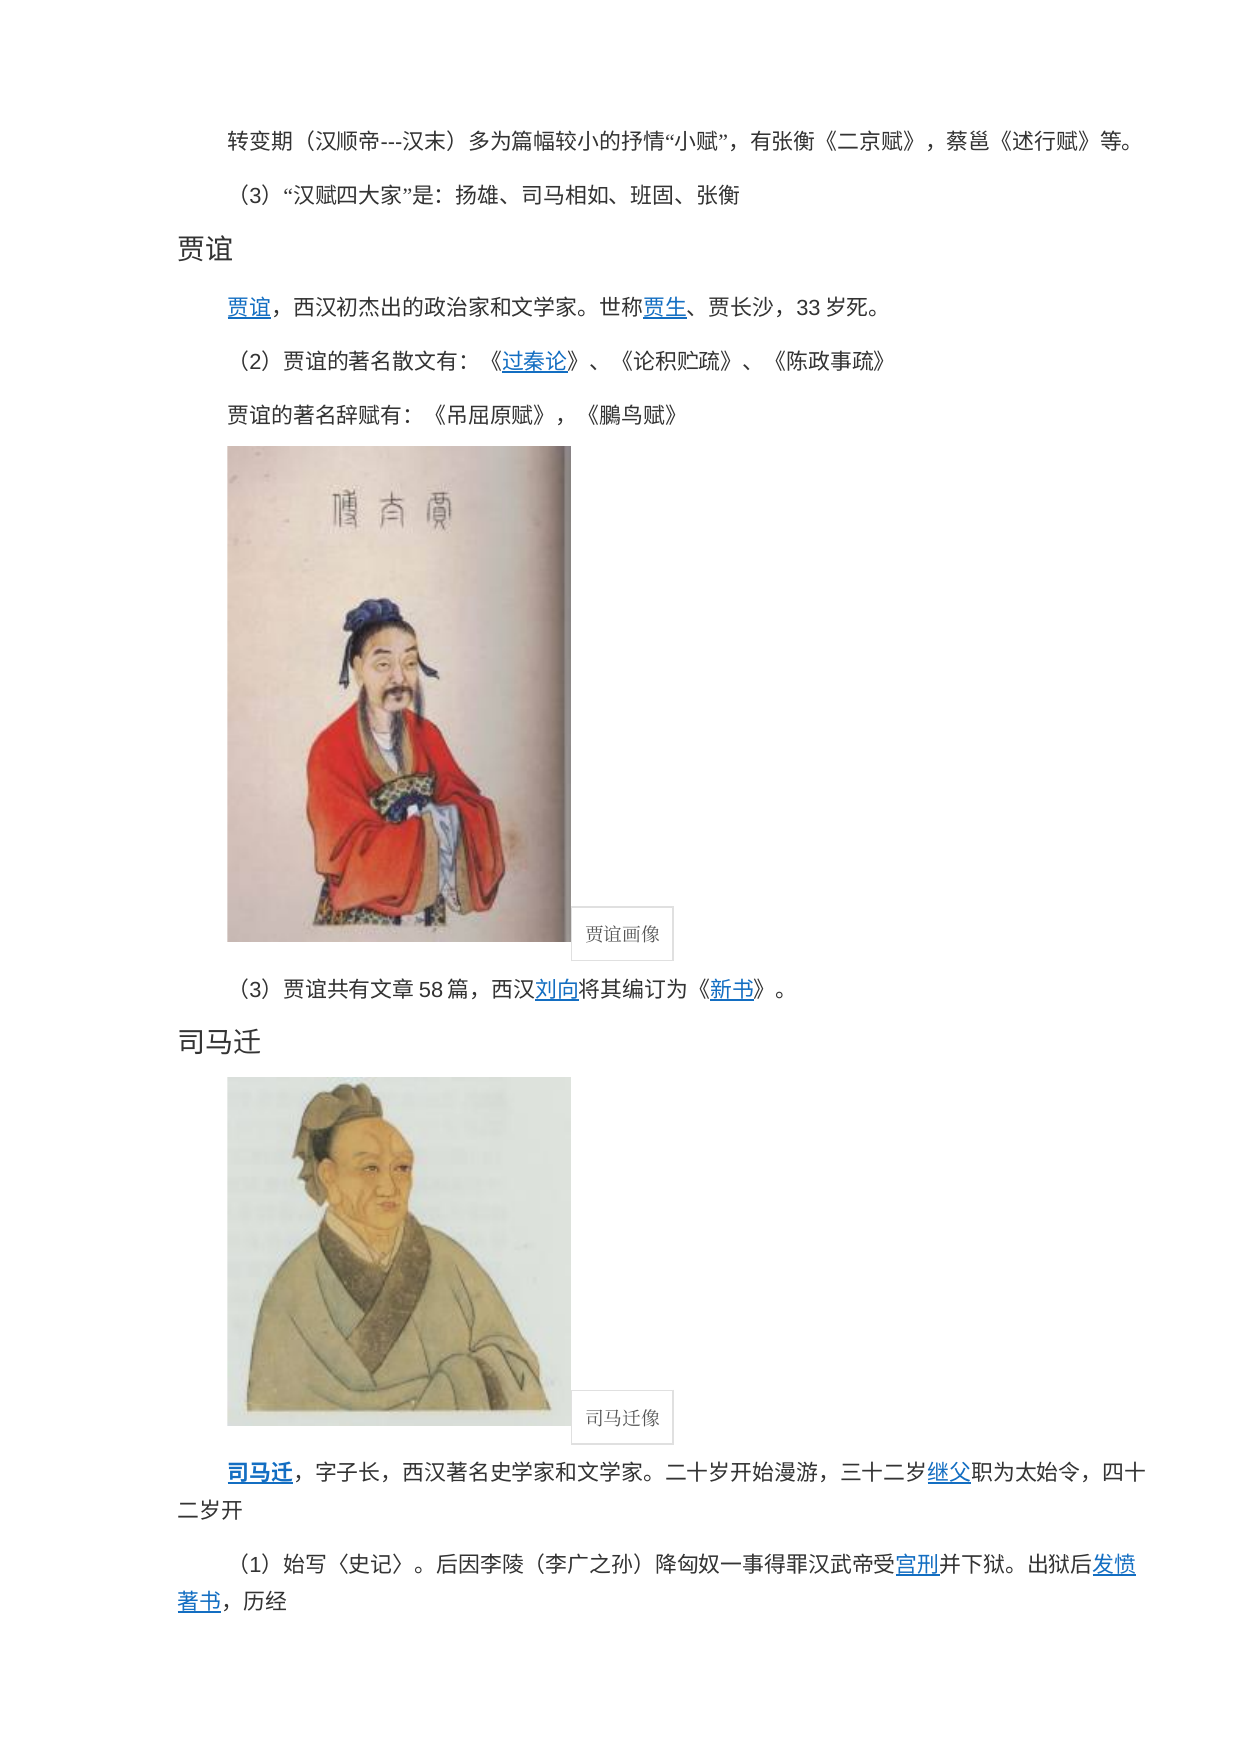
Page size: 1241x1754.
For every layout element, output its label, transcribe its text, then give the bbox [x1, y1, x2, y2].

text 贾谊 [177, 226, 1152, 267]
text （2）贾谊的著名散文有：《过秦论》、《论积贮疏》、《陈政事疏》 [177, 338, 1152, 376]
text （3）“汉赋四大家”是：扬雄、司马相如、班固、张衡 [177, 172, 1152, 210]
text （3）贾谊共有文章58篇，西汉刘向将其编订为《新书》。 [177, 966, 1152, 1003]
text 贾谊画像 [571, 446, 1152, 961]
text 司马迁 [177, 1020, 1152, 1061]
text 司马迁，字子长，西汉著名史学家和文学家。二十岁开始漫游，三十二岁继父职为太始令，四十二岁开 [177, 1449, 1152, 1524]
text 贾谊，西汉初杰出的政治家和文学家。世称贾生、贾长沙，33岁死。 [177, 284, 1152, 321]
text 转变期（汉顺帝---汉末）多为篇幅较小的抒情“小赋”，有张衡《二京赋》，蔡邕《述行赋》等。 [177, 118, 1152, 156]
picture [227, 1077, 571, 1426]
text 司马迁像 [571, 1078, 1152, 1444]
text 贾谊的著名辞赋有：《吊屈原赋》，《鵩鸟赋》 [177, 392, 1152, 430]
picture [227, 446, 571, 942]
text （1）始写〈史记〉。后因李陵（李广之孙）降匈奴一事得罪汉武帝受宫刑并下狱。出狱后发愤著书，历经 [177, 1541, 1152, 1616]
